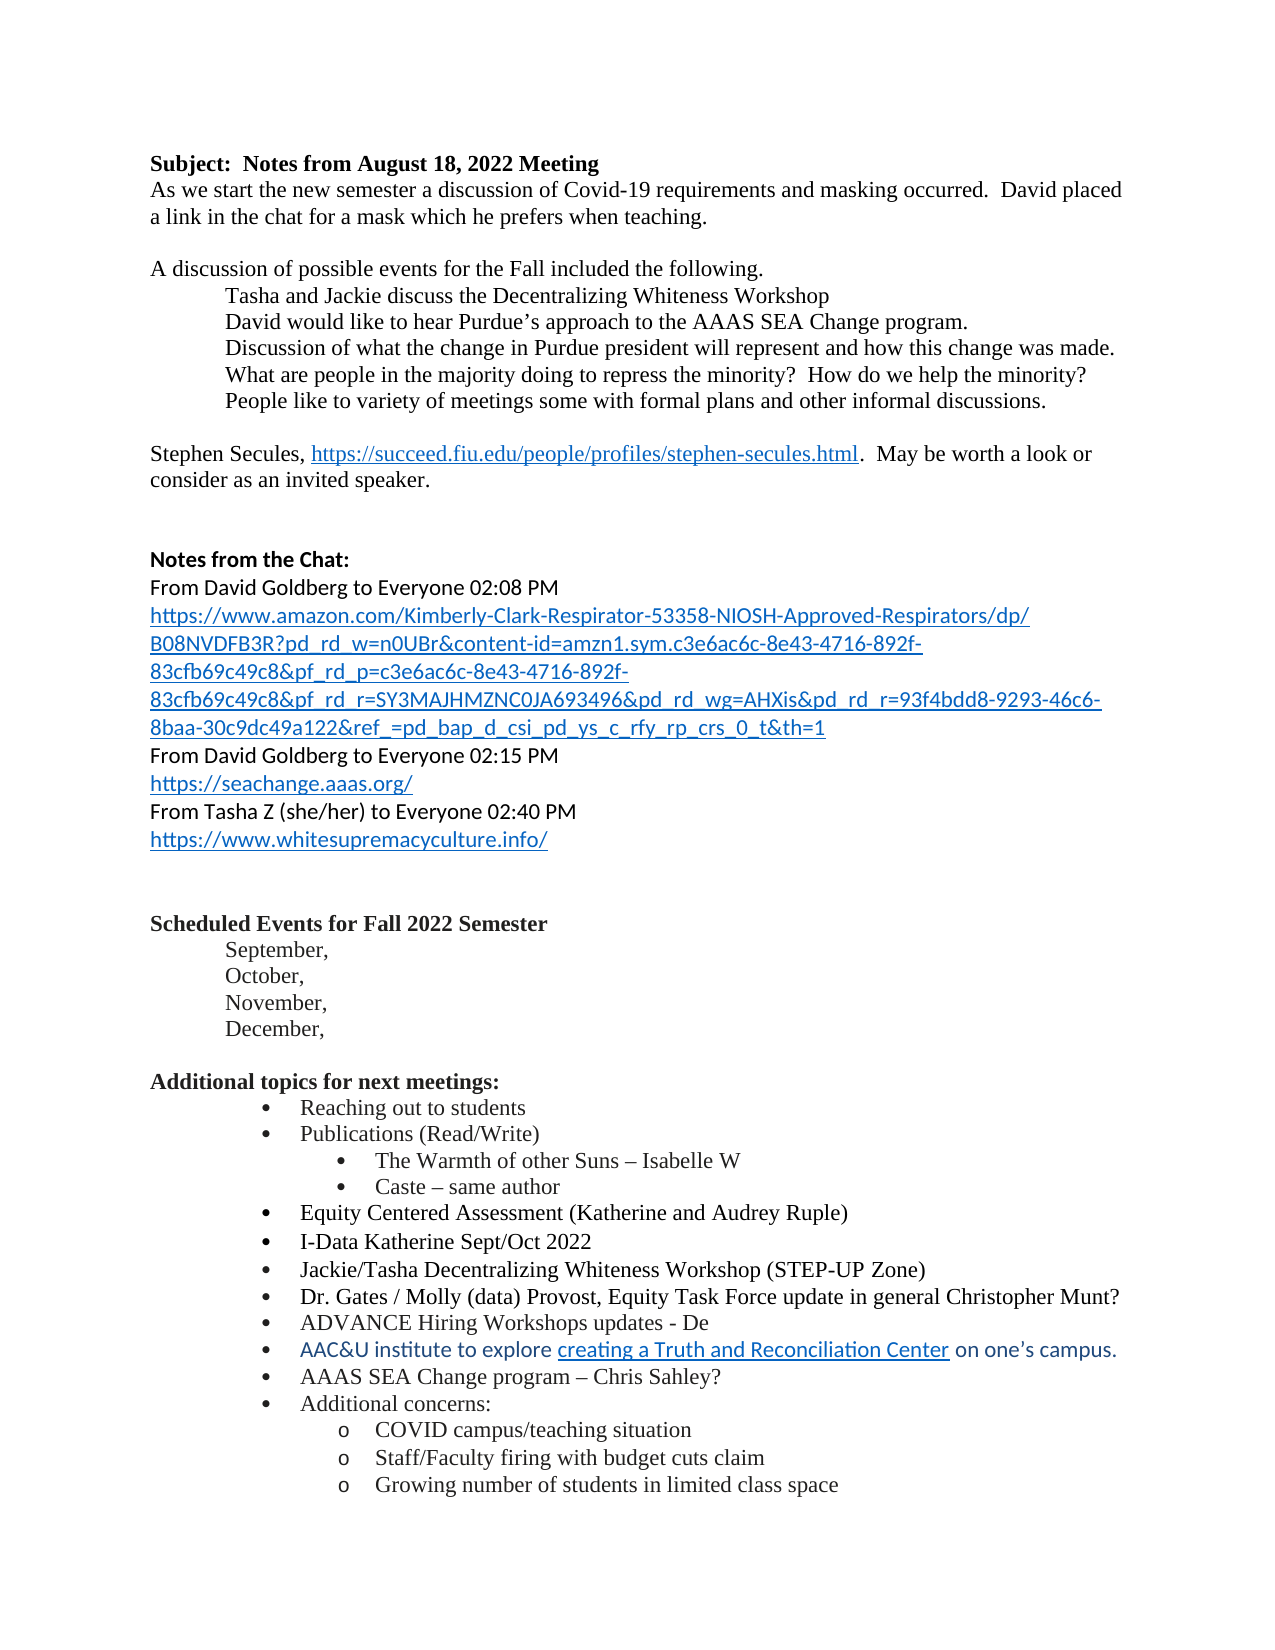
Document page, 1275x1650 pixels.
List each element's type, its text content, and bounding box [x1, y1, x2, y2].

text Discussion of what the change in Purdue president will represent and how this change was made. [150, 334, 1125, 361]
text Tasha and Jackie discuss the Decentralizing Whiteness Workshop [150, 282, 1125, 308]
list Equity Centered Assessment (Katherine and Audrey Ruple) [262, 1199, 1125, 1226]
text As we start the new semester a discussion of Covid-19 requirements and masking occurred. David placed a link in the chat for a mask which he prefers when teaching. [150, 176, 1125, 229]
list Staff/Faculty firing with budget cuts claim [337, 1444, 1125, 1471]
text October, [150, 962, 1125, 989]
list Growing number of students in limited class space [337, 1471, 1125, 1499]
text https://www.amazon.com/Kimberly-Clark-Respirator-53358-NIOSH-Approved-Respirators/dp/B08NVDFB3R?pd_rd_w=n0UBr&content-id=amzn1.sym.c3e6ac6c-8e43-4716-892f-83cfb69c49c8&pf_rd_p=c3e6ac6c-8e43-4716-892f-83cfb69c49c8&pf_rd_r=SY3MAJHMZNC0JA693496&pd_rd_wg=AHXis&pd_rd_r=93f4bdd8-9293-46c6-8baa-30c9dc49a122&ref_=pd_bap_d_csi_pd_ys_c_rfy_rp_crs_0_t&th=1 [150, 601, 1125, 741]
text September, [150, 936, 1125, 962]
text Stephen Secules, https://succeed.fiu.edu/people/profiles/stephen-secules.html. May be worth a look or consider as an invited speaker. [150, 440, 1125, 493]
list Jackie/Tasha Decentralizing Whiteness Workshop (STEP-UP Zone) [262, 1256, 1125, 1283]
list Dr. Gates / Molly (data) Provost, Equity Task Force update in general Christopher Munt? [262, 1283, 1125, 1309]
text Additional topics for next meetings: [150, 1068, 1125, 1094]
text What are people in the majority doing to repress the minority? How do we help the minority? [150, 361, 1125, 387]
list Reaching out to students [262, 1094, 1125, 1120]
text https://www.whitesupremacyculture.info/ [150, 826, 1125, 853]
text Notes from the Chat: [150, 545, 1125, 573]
text Subject: Notes from August 18, 2022 Meeting [150, 150, 1125, 176]
text From David Goldberg to Everyone 02:08 PM [150, 573, 1125, 601]
text From David Goldberg to Everyone 02:15 PM [150, 741, 1125, 769]
list COVID campus/teaching situation [337, 1416, 1125, 1444]
list The Warmth of other Suns – Isabelle W [337, 1147, 1125, 1173]
text December, [150, 1015, 1125, 1041]
list Publications (Read/Write) [262, 1120, 1125, 1147]
text Scheduled Events for Fall 2022 Semester [150, 909, 1125, 936]
text From Tasha Z (she/her) to Everyone 02:40 PM [150, 797, 1125, 826]
list Additional concerns: [262, 1390, 1125, 1416]
text David would like to hear Purdue’s approach to the AAAS SEA Change program. [150, 308, 1125, 334]
list ADVANCE Hiring Workshops updates - De [262, 1309, 1125, 1335]
list AAC&U institute to explore creating a Truth and Reconciliation Center on one’s campus. [262, 1335, 1125, 1363]
list I-Data Katherine Sept/Oct 2022 [262, 1228, 1125, 1254]
list Caste – same author [337, 1173, 1125, 1199]
text A discussion of possible events for the Fall included the following. [150, 255, 1125, 282]
text People like to variety of meetings some with formal plans and other informal discussions. [150, 387, 1125, 413]
text https://seachange.aaas.org/ [150, 769, 1125, 797]
list AAAS SEA Change program – Chris Sahley? [262, 1363, 1125, 1390]
text November, [150, 989, 1125, 1015]
